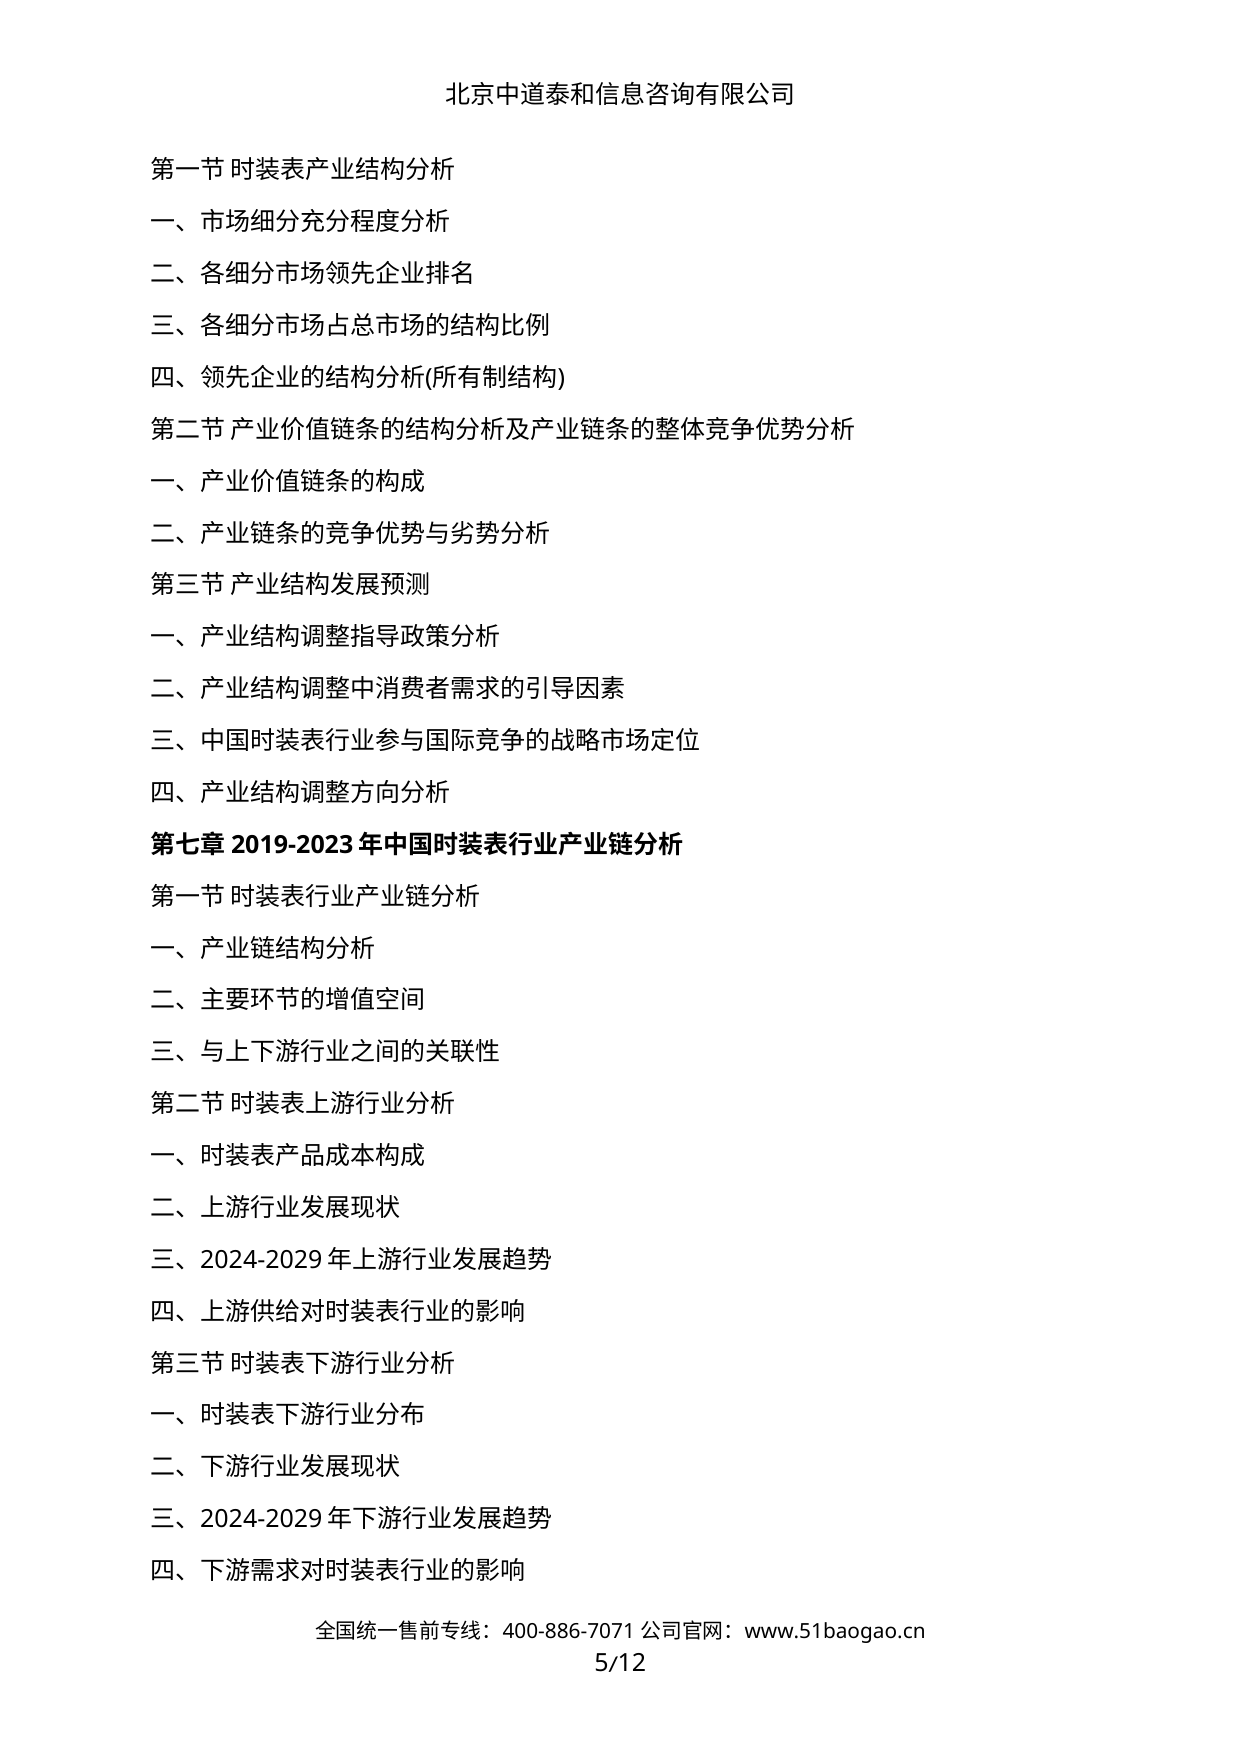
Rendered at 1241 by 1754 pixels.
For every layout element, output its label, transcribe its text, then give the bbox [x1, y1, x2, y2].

text 二、上游行业发展现状 [150, 1187, 1090, 1224]
text 一、产业链结构分析 [150, 928, 1090, 964]
text 第七章 2019-2023年中国时装表行业产业链分析 [150, 824, 1090, 861]
text 四、上游供给对时装表行业的影响 [150, 1291, 1090, 1327]
text 三、中国时装表行业参与国际竞争的战略市场定位 [150, 721, 1090, 757]
text 第二节 时装表上游行业分析 [150, 1084, 1090, 1120]
text 三、2024-2029年下游行业发展趋势 [150, 1499, 1090, 1535]
text 第二节 产业价值链条的结构分析及产业链条的整体竞争优势分析 [150, 409, 1090, 446]
text 第一节 时装表行业产业链分析 [150, 876, 1090, 912]
text 四、下游需求对时装表行业的影响 [150, 1551, 1090, 1587]
text 一、时装表产品成本构成 [150, 1136, 1090, 1172]
text 二、产业链条的竞争优势与劣势分析 [150, 513, 1090, 549]
text 二、下游行业发展现状 [150, 1447, 1090, 1483]
text 二、产业结构调整中消费者需求的引导因素 [150, 669, 1090, 705]
text 一、产业价值链条的构成 [150, 461, 1090, 497]
text 第一节 时装表产业结构分析 [150, 150, 1090, 186]
text 二、各细分市场领先企业排名 [150, 254, 1090, 290]
text 二、主要环节的增值空间 [150, 980, 1090, 1016]
text 三、与上下游行业之间的关联性 [150, 1032, 1090, 1068]
text 三、各细分市场占总市场的结构比例 [150, 306, 1090, 342]
text 四、产业结构调整方向分析 [150, 772, 1090, 809]
text 第三节 时装表下游行业分析 [150, 1343, 1090, 1379]
text 一、市场细分充分程度分析 [150, 202, 1090, 238]
text 一、时装表下游行业分布 [150, 1395, 1090, 1431]
text 一、产业结构调整指导政策分析 [150, 617, 1090, 653]
text 四、领先企业的结构分析(所有制结构) [150, 357, 1090, 394]
text 第三节 产业结构发展预测 [150, 565, 1090, 601]
text 三、2024-2029年上游行业发展趋势 [150, 1239, 1090, 1276]
